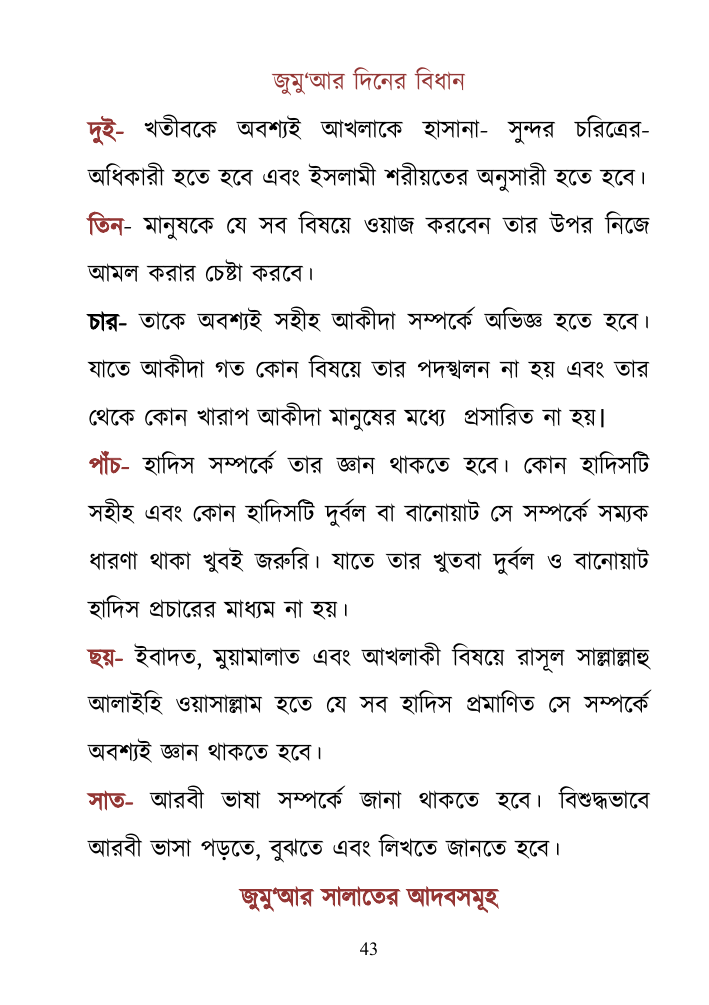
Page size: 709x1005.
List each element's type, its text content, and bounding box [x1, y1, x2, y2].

text চার- তাকে অবশ্যই সহীহ আকীদা সম্পর্কে অভিজ্ঞ হতে হবে। যাতে আকীদা গত কোন বিষয়ে তার পদস্খলন না হয় এবং তার থেকে কোন খারাপ আকীদা মানুষের মধ্যে প্রসারিত না হয়। [88, 292, 650, 436]
text দুই- খতীবকে অবশ্যই আখলাকে হাসানা- সুন্দর চরিত্রের- অধিকারী হতে হবে এবং ইসলামী শরীয়তের অনুসারী হতে হবে। [88, 101, 650, 196]
text ছয়- ইবাদত, মুয়ামালাত এবং আখলাকী বিষয়ে রাসূল সাল্লাল্লাহু আলাইহি ওয়াসাল্লাম হতে যে সব হাদিস প্রমাণিত সে সম্পর্কে অবশ্যই জ্ঞান থাকতে হবে। [88, 628, 650, 771]
text তিন- মানুষকে যে সব বিষয়ে ওয়াজ করবেন তার উপর নিজে আমল করার চেষ্টা করবে। [88, 196, 650, 292]
text জুমু‘আর সালাতের আদবসমূহ [88, 867, 650, 915]
text সাত- আরবী ভাষা সম্পর্কে জানা থাকতে হবে। বিশুদ্ধভাবে আরবী ভাসা পড়তে, বুঝতে এবং লিখতে জানতে হবে। [88, 771, 650, 867]
text পাঁচ- হাদিস সম্পর্কে তার জ্ঞান থাকতে হবে। কোন হাদিসটি সহীহ এবং কোন হাদিসটি দুর্বল বা বানোয়াট সে সম্পর্কে সম্যক ধারণা থাকা খুবই জরুরি। যাতে তার খুতবা দুর্বল ও বানোয়াট হাদিস প্রচারের মাধ্যম না হয়। [88, 436, 650, 628]
